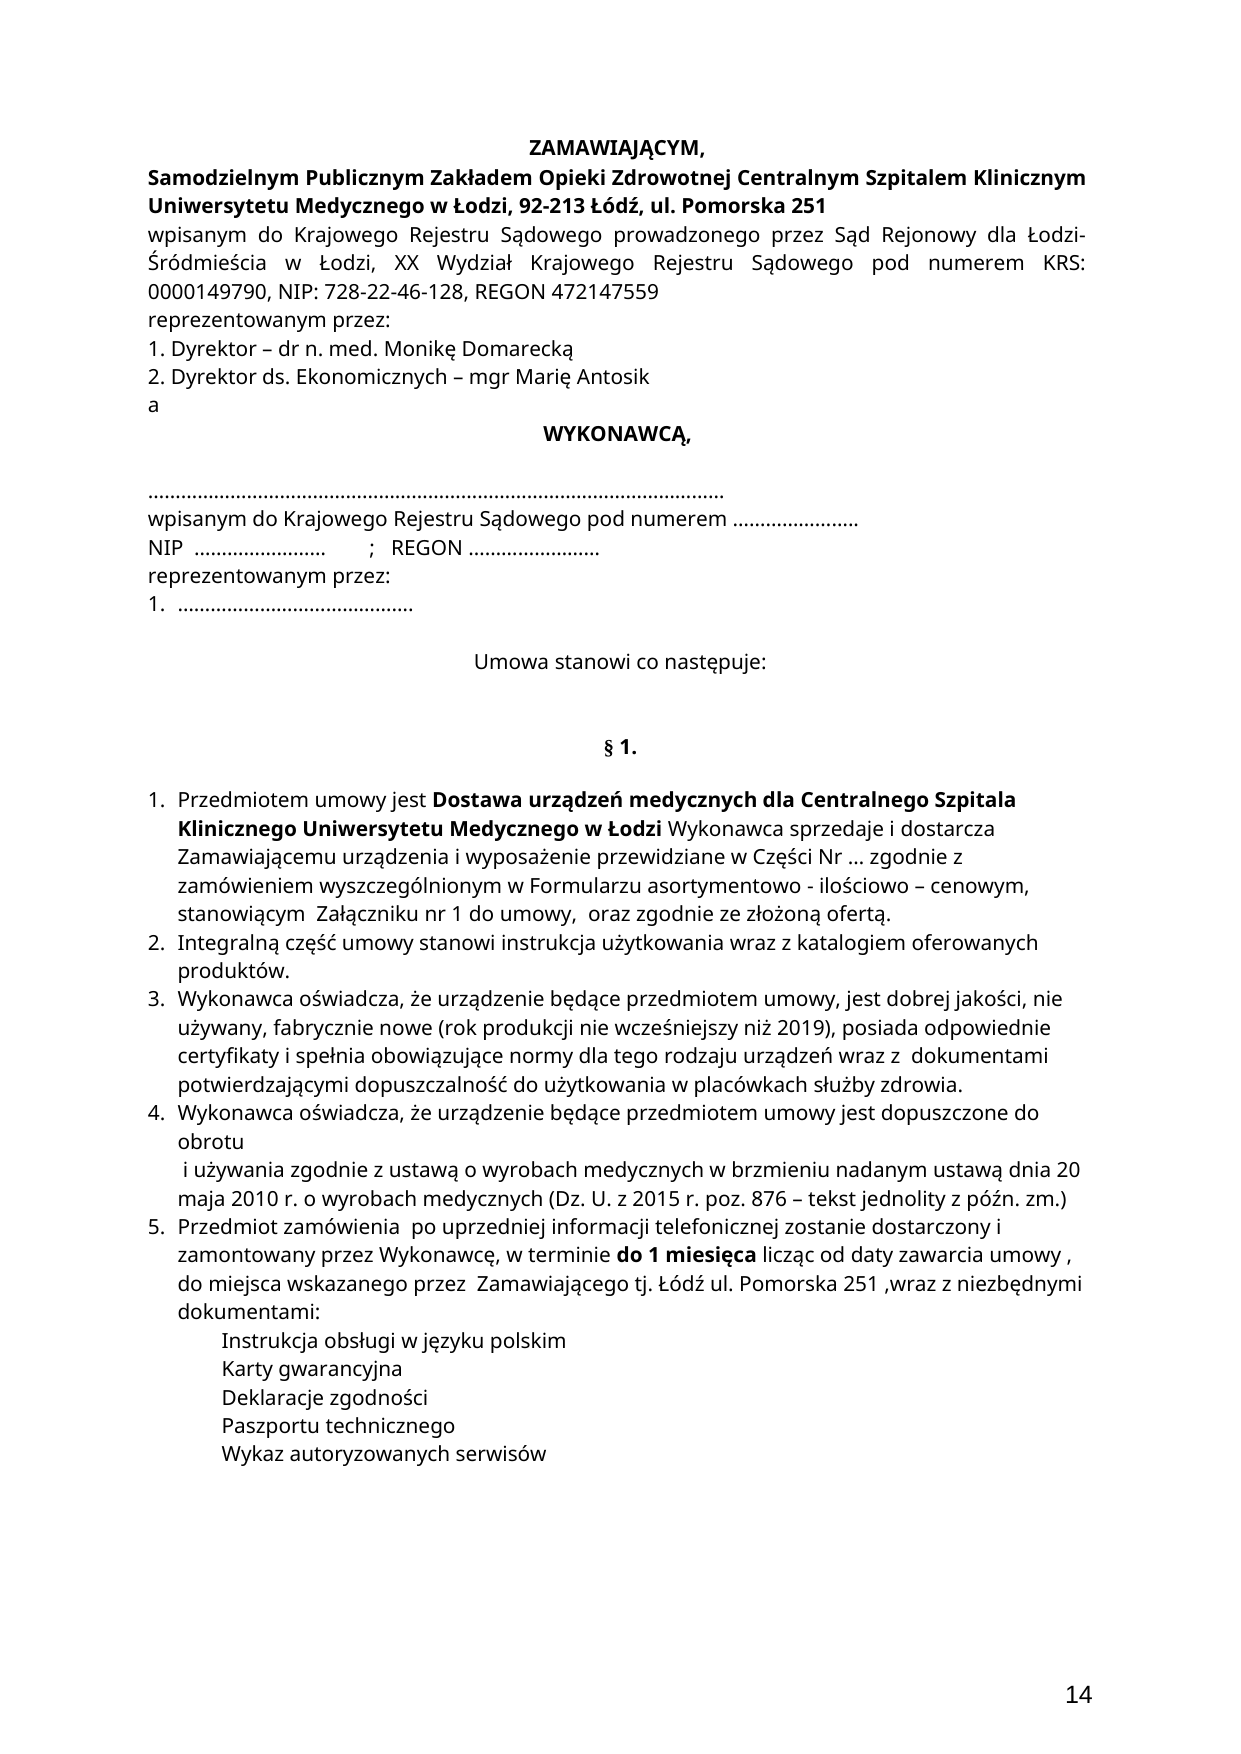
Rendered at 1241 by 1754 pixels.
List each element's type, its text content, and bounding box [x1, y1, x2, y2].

text Samodzielnym Publicznym Zakładem Opieki Zdrowotnej Centralnym Szpitalem Klinicznym Uniwersytetu Medycznego w Łodzi, 92-213 Łódź, ul. Pomorska 251 [148, 163, 1087, 220]
text wpisanym do Krajowego Rejestru Sądowego pod numerem ………………….. [148, 504, 1093, 533]
text NIP …………………… ; REGON …………………… [148, 533, 1093, 561]
text reprezentowanym przez: [148, 305, 1087, 334]
text wpisanym do Krajowego Rejestru Sądowego prowadzonego przez Sąd Rejonowy dla Łodzi-Śródmieścia w Łodzi, XX Wydział Krajowego Rejestru Sądowego pod numerem KRS: 0000149790, NIP: 728-22-46-128, REGON 472147559 [148, 220, 1087, 305]
list Integralną część umowy stanowi instrukcja użytkowania wraz z katalogiem oferowanych produktów. [148, 928, 1093, 984]
text Deklaracje zgodności [221, 1383, 1093, 1411]
text Wykaz autoryzowanych serwisów [221, 1439, 1093, 1468]
text ZAMAWIAJĄCYM, [148, 133, 1087, 161]
list ……………………………………. [148, 589, 1087, 618]
text i używania zgodnie z ustawą o wyrobach medycznych w brzmieniu nadanym ustawą dnia 20 maja 2010 r. o wyrobach medycznych (Dz. U. z 2015 r. poz. 876 – tekst jednolity z późn. zm.) [177, 1155, 1093, 1212]
text 2. Dyrektor ds. Ekonomicznych – mgr Marię Antosik [148, 362, 1087, 391]
text …………………………………………………………………………………………… [148, 476, 1093, 504]
list Wykonawca oświadcza, że urządzenie będące przedmiotem umowy jest dopuszczone do obrotu [148, 1098, 1093, 1155]
text Karty gwarancyjna [221, 1354, 1093, 1383]
text Umowa stanowi co następuje: [148, 647, 1093, 675]
list Przedmiotem umowy jest Dostawa urządzeń medycznych dla Centralnego Szpitala Klinicznego Uniwersytetu Medycznego w Łodzi Wykonawca sprzedaje i dostarcza Zamawiającemu urządzenia i wyposażenie przewidziane w Części Nr … zgodnie z zamówieniem wyszczególnionym w Formularzu asortymentowo - ilościowo – cenowym, stanowiącym Załączniku nr 1 do umowy, oraz zgodnie ze złożoną ofertą. [148, 786, 1093, 928]
text WYKONAWCĄ, [148, 419, 1087, 447]
text Instrukcja obsługi w języku polskim [221, 1326, 1093, 1354]
text a [148, 391, 1087, 419]
list Przedmiot zamówienia po uprzedniej informacji telefonicznej zostanie dostarczony i zamontowany przez Wykonawcę, w terminie do 1 miesięca licząc od daty zawarcia umowy , do miejsca wskazanego przez Zamawiającego tj. Łódź ul. Pomorska 251 ,wraz z niezbędnymi dokumentami: [148, 1212, 1093, 1326]
text 1. Dyrektor – dr n. med. Monikę Domarecką [148, 334, 1087, 362]
text reprezentowanym przez: [148, 561, 1087, 589]
text 1. [148, 732, 1093, 761]
list Wykonawca oświadcza, że urządzenie będące przedmiotem umowy, jest dobrej jakości, nie używany, fabrycznie nowe (rok produkcji nie wcześniejszy niż 2019), posiada odpowiednie certyfikaty i spełnia obowiązujące normy dla tego rodzaju urządzeń wraz z dokumentami potwierdzającymi dopuszczalność do użytkowania w placówkach służby zdrowia. [148, 984, 1093, 1098]
text Paszportu technicznego [221, 1411, 1093, 1439]
